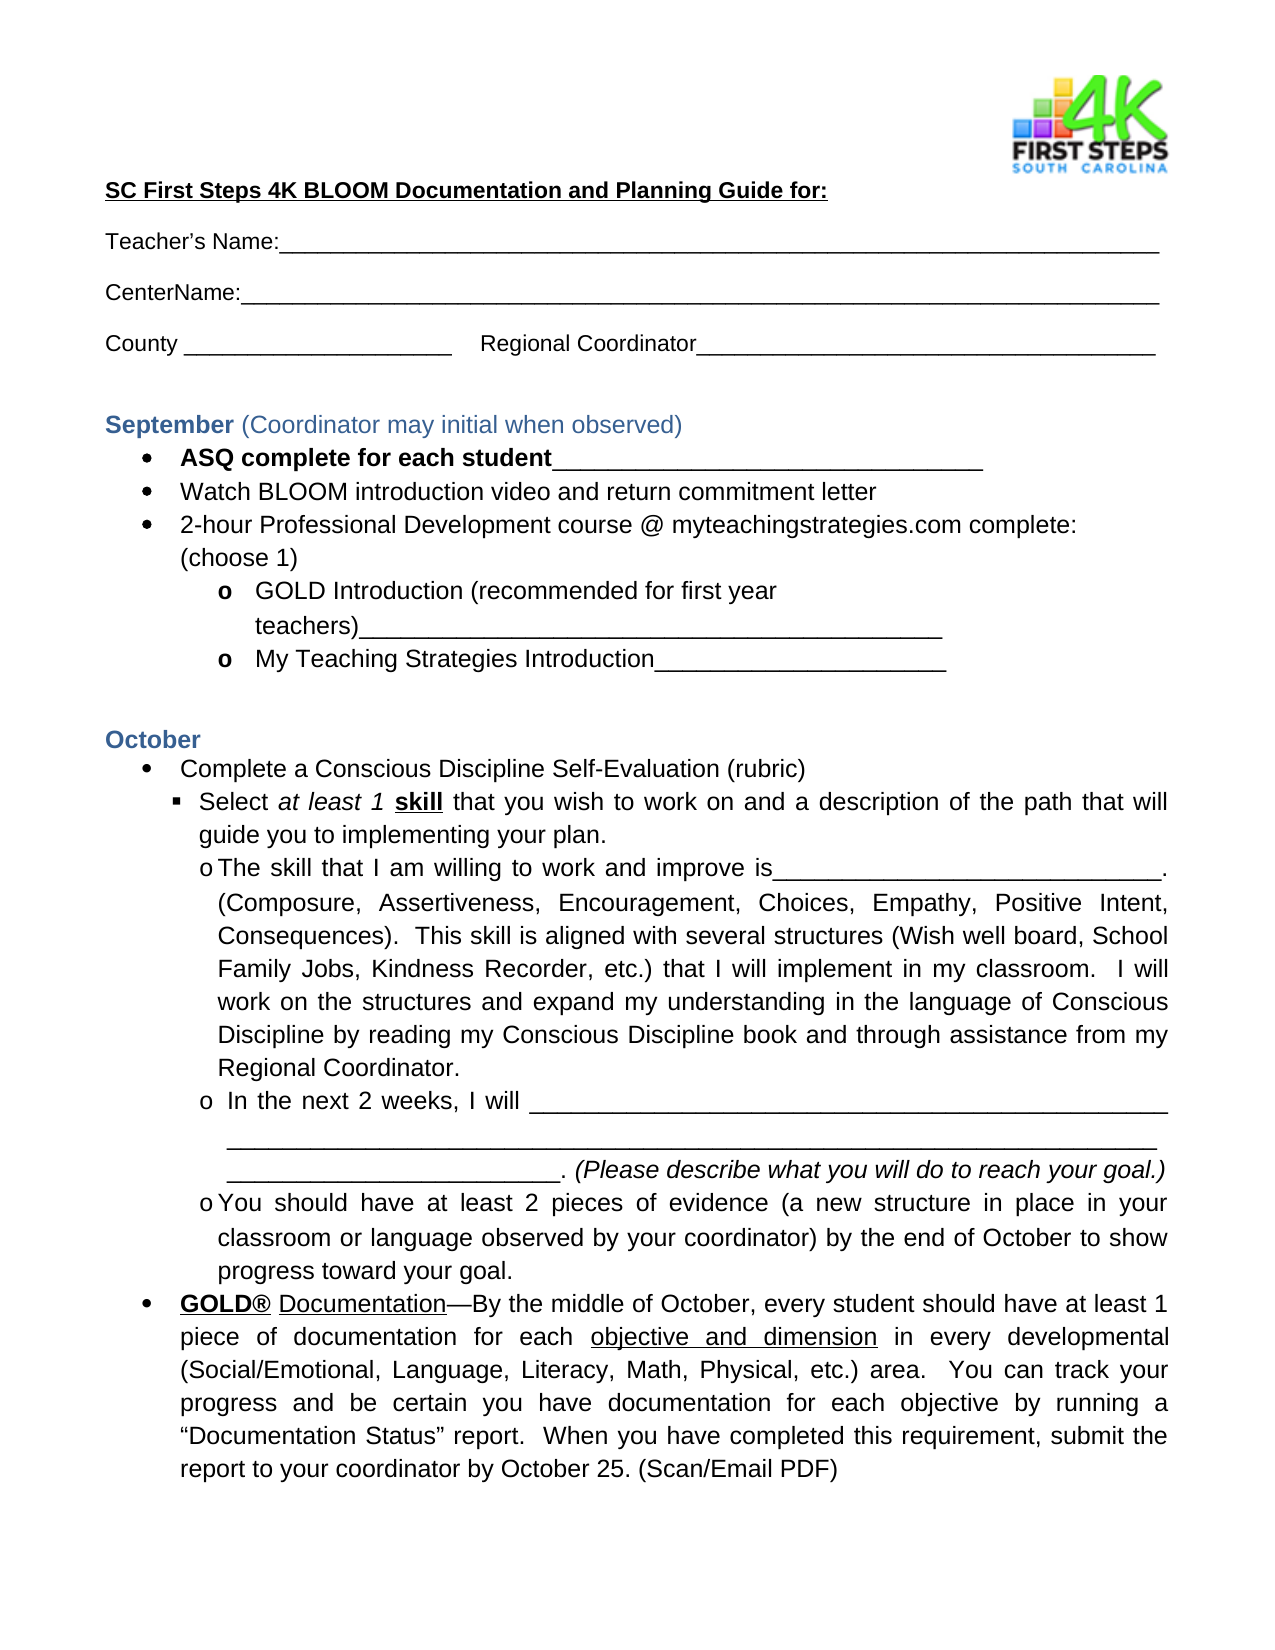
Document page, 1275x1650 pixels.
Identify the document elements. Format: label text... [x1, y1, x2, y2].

text CenterName:________________________________________________________________________ [105, 279, 1170, 306]
list The skill that I am willing to work and improve is____________________________. (Composure, Assertiveness, Encouragement, Choices, Empathy, Positive Intent, Consequences). This skill is aligned with several structures (Wish well board, School Family Jobs, Kindness Recorder, etc.) that I will implement in my classroom. I will work on the structures and expand my understanding in the language of Conscious Discipline by reading my Conscious Discipline book and through assistance from my Regional Coordinator. [199, 853, 1170, 1082]
list In the next 2 weeks, I will ______________________________________________ ___________________________________________________________________________________________. (Please describe what you will do to reach your goal.) [199, 1086, 1170, 1183]
list GOLD Introduction (recommended for first year teachers)__________________________________________ [217, 576, 1170, 640]
text County _____________________ Regional Coordinator____________________________________ [105, 330, 1170, 357]
subtitle October [105, 725, 1170, 754]
list Watch BLOOM introduction video and return commitment letter [142, 477, 1170, 505]
list GOLD® Documentation—By the middle of October, every student should have at least 1 piece of documentation for each objective and dimension in every developmental (Social/Emotional, Language, Literacy, Math, Physical, etc.) area. You can track your progress and be certain you have documentation for each objective by running a “Documentation Status” report. When you have completed this requirement, submit the report to your coordinator by October 25. (Scan/Email PDF) [142, 1289, 1170, 1483]
text SC First Steps 4K BLOOM Documentation and Planning Guide for: [105, 177, 1170, 203]
list My Teaching Strategies Introduction_____________________ [217, 644, 1170, 675]
picture [1011, 75, 1171, 177]
text Teacher’s Name:_____________________________________________________________________ [105, 228, 1170, 254]
subtitle September (Coordinator may initial when observed) [105, 410, 1170, 439]
list ASQ complete for each student_______________________________ [142, 443, 1170, 472]
list 2-hour Professional Development course @ myteachingstrategies.com complete: (choose 1) [142, 510, 1170, 572]
list Select at least 1 skill that you wish to work on and a description of the path that will guide you to implementing your plan. [171, 787, 1170, 849]
list You should have at least 2 pieces of evidence (a new structure in place in your classroom or language observed by your coordinator) by the end of October to show progress toward your goal. [199, 1188, 1170, 1284]
list Complete a Conscious Discipline Self-Evaluation (rubric) [142, 754, 1170, 783]
